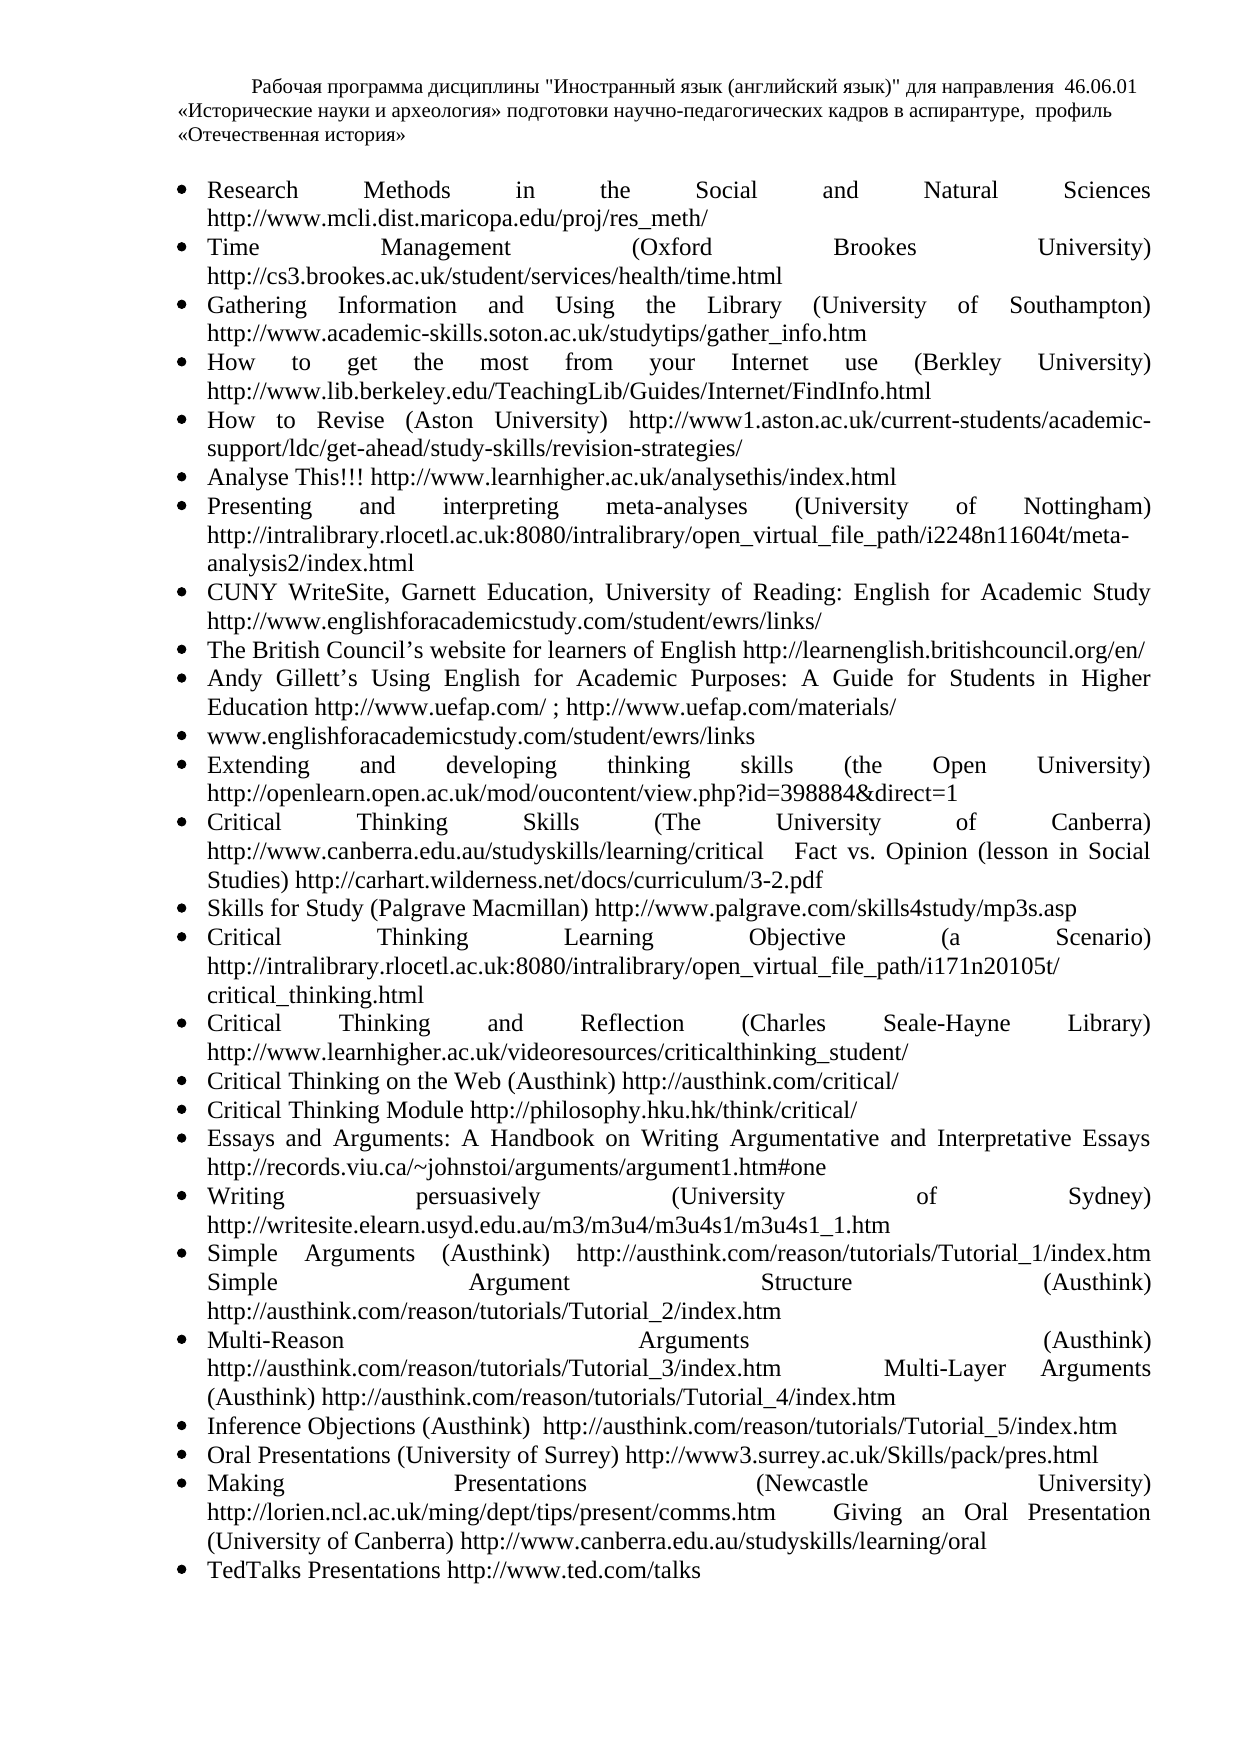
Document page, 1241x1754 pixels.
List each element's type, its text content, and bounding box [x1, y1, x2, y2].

list www.englishforacademicstudy.com/student/ewrs/links [177, 721, 1152, 750]
list Critical Thinking Skills (The University of Canberra) http://www.canberra.edu.au/studyskills/learning/critical Fact vs. Opinion (lesson in Social Studies) http://carhart.wilderness.net/docs/curriculum/3-2.pdf [177, 807, 1152, 893]
list Gathering Information and Using the Library (University of Southampton) http://www.academic-skills.soton.ac.uk/studytips/gather_info.htm [177, 290, 1152, 347]
list How to get the most from your Internet use (Berkley University) http://www.lib.berkeley.edu/TeachingLib/Guides/Internet/FindInfo.html [177, 347, 1152, 405]
list TedTalks Presentations http://www.ted.com/talks [177, 1555, 1152, 1583]
list Time Management (Oxford Brookes University) http://cs3.brookes.ac.uk/student/services/health/time.html [177, 232, 1152, 290]
list Multi-Reason Arguments (Austhink) http://austhink.com/reason/tutorials/Tutorial_3/index.htm Multi-Layer Arguments (Austhink) http://austhink.com/reason/tutorials/Tutorial_4/index.htm [177, 1325, 1152, 1411]
list Making Presentations (Newcastle University) http://lorien.ncl.ac.uk/ming/dept/tips/present/comms.htm Giving an Oral Presentation (University of Canberra) http://www.canberra.edu.au/studyskills/learning/oral [177, 1468, 1152, 1555]
list Simple Arguments (Austhink) http://austhink.com/reason/tutorials/Tutorial_1/index.htm Simple Argument Structure (Austhink) http://austhink.com/reason/tutorials/Tutorial_2/index.htm [177, 1238, 1152, 1325]
list Critical Thinking and Reflection (Charles Seale-Hayne Library) http://www.learnhigher.ac.uk/videoresources/criticalthinking_student/ [177, 1008, 1152, 1066]
list CUNY WriteSite, Garnett Education, University of Reading: English for Academic Study http://www.englishforacademicstudy.com/student/ewrs/links/ [177, 577, 1152, 635]
list Critical Thinking Module http://philosophy.hku.hk/think/critical/ [177, 1095, 1152, 1123]
list Research Methods in the Social and Natural Sciences http://www.mcli.dist.maricopa.edu/proj/res_meth/ [177, 175, 1152, 232]
list Critical Thinking Learning Objective (a Scenario) http://intralibrary.rlocetl.ac.uk:8080/intralibrary/open_virtual_file_path/i171n20105t/critical_thinking.html [177, 922, 1152, 1008]
list Andy Gillett’s Using English for Academic Purposes: A Guide for Students in Higher Education http://www.uefap.com/ ; http://www.uefap.com/materials/ [177, 663, 1152, 721]
list The British Council’s website for learners of English http://learnenglish.britishcouncil.org/en/ [177, 635, 1152, 663]
list How to Revise (Aston University) http://www1.aston.ac.uk/current-students/academic-support/ldc/get-ahead/study-skills/revision-strategies/ [177, 405, 1152, 462]
list Skills for Study (Palgrave Macmillan) http://www.palgrave.com/skills4study/mp3s.asp [177, 893, 1152, 922]
list Writing persuasively (University of Sydney) http://writesite.elearn.usyd.edu.au/m3/m3u4/m3u4s1/m3u4s1_1.htm [177, 1181, 1152, 1238]
list Critical Thinking on the Web (Austhink) http://austhink.com/critical/ [177, 1066, 1152, 1095]
list Oral Presentations (University of Surrey) http://www3.surrey.ac.uk/Skills/pack/pres.html [177, 1440, 1152, 1468]
list Presenting and interpreting meta-analyses (University of Nottingham) http://intralibrary.rlocetl.ac.uk:8080/intralibrary/open_virtual_file_path/i2248n11604t/meta-analysis2/index.html [177, 491, 1152, 577]
list Analyse This!!! http://www.learnhigher.ac.uk/analysethis/index.html [177, 462, 1152, 491]
list Essays and Arguments: A Handbook on Writing Argumentative and Interpretative Essays http://records.viu.ca/~johnstoi/arguments/argument1.htm#one [177, 1123, 1152, 1181]
list Inference Objections (Austhink) http://austhink.com/reason/tutorials/Tutorial_5/index.htm [177, 1411, 1152, 1440]
list Extending and developing thinking skills (the Open University) http://openlearn.open.ac.uk/mod/oucontent/view.php?id=398884&direct=1 [177, 750, 1152, 807]
